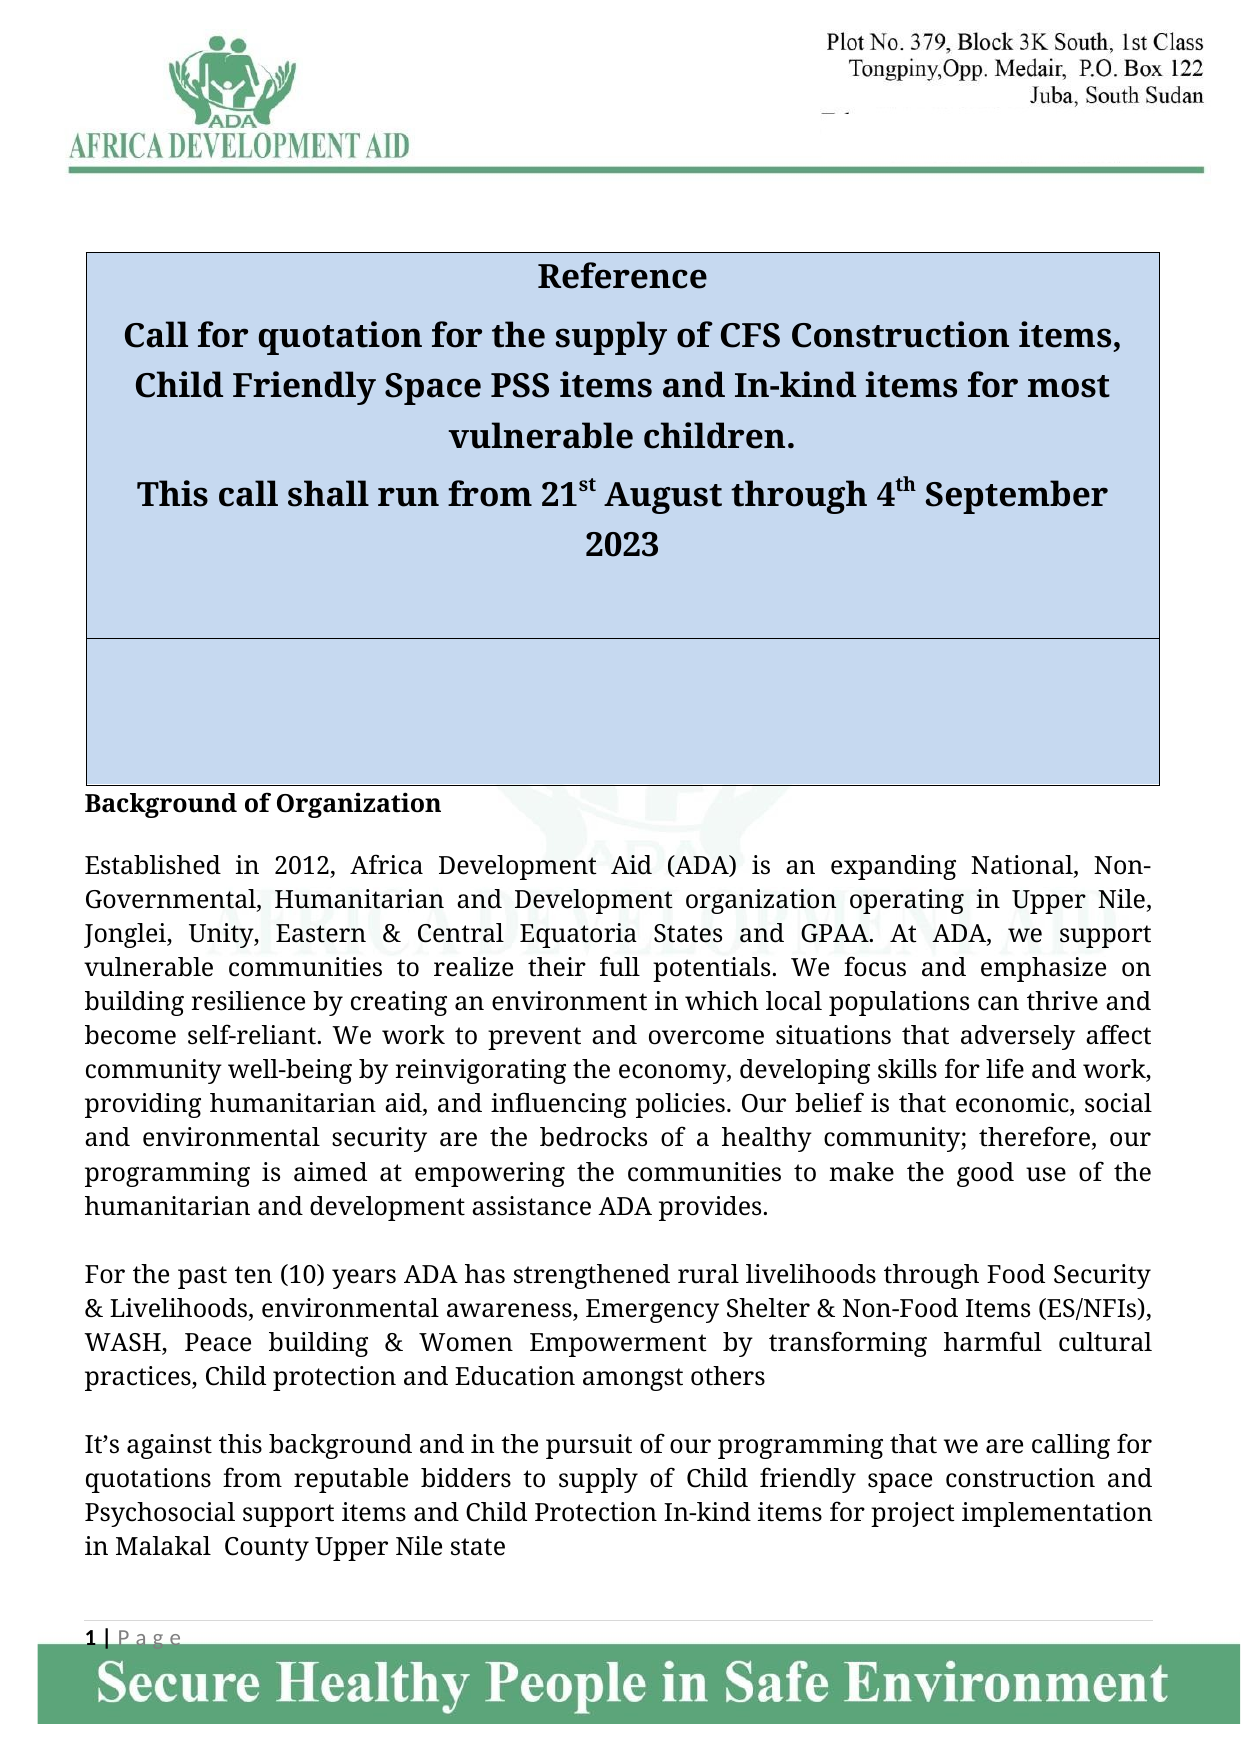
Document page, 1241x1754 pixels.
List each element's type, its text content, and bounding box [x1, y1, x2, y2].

text Background of Organization [84, 786, 1153, 819]
text It’s against this background and in the pursuit of our programming that we are calling for quotations from reputable bidders to supply of Child friendly space construction and Psychosocial support items and Child Protection In-kind items for project implementation in Malakal County Upper Nile state [84, 1427, 1153, 1563]
table_cell [87, 639, 1159, 784]
table_header Reference Call for quotation for the supply of CFS Construction items, Child Friendly Space PSS items and In-kind items for most vulnerable children. This call shall run from 21st August through 4th September 2023 [87, 253, 1159, 638]
text For the past ten (10) years ADA has strengthened rural livelihoods through Food Security & Livelihoods, environmental awareness, Emergency Shelter & Non-Food Items (ES/NFIs), WASH, Peace building & Women Empowerment by transforming harmful cultural practices, Child protection and Education amongst others [84, 1256, 1153, 1393]
text Established in 2012, Africa Development Aid (ADA) is an expanding National, Non-Governmental, Humanitarian and Development organization operating in Upper Nile, Jonglei, Unity, Eastern & Central Equatoria States and GPAA. At ADA, we support vulnerable communities to realize their full potentials. We focus and emphasize on building resilience by creating an environment in which local populations can thrive and become self-reliant. We work to prevent and overcome situations that adversely affect community well-being by reinvigorating the economy, developing skills for life and work, providing humanitarian aid, and influencing policies. Our belief is that economic, social and environmental security are the bedrocks of a healthy community; therefore, our programming is aimed at empowering the communities to make the good use of the humanitarian and development assistance ADA provides. [84, 848, 1153, 1222]
picture [37, 29, 1241, 1724]
